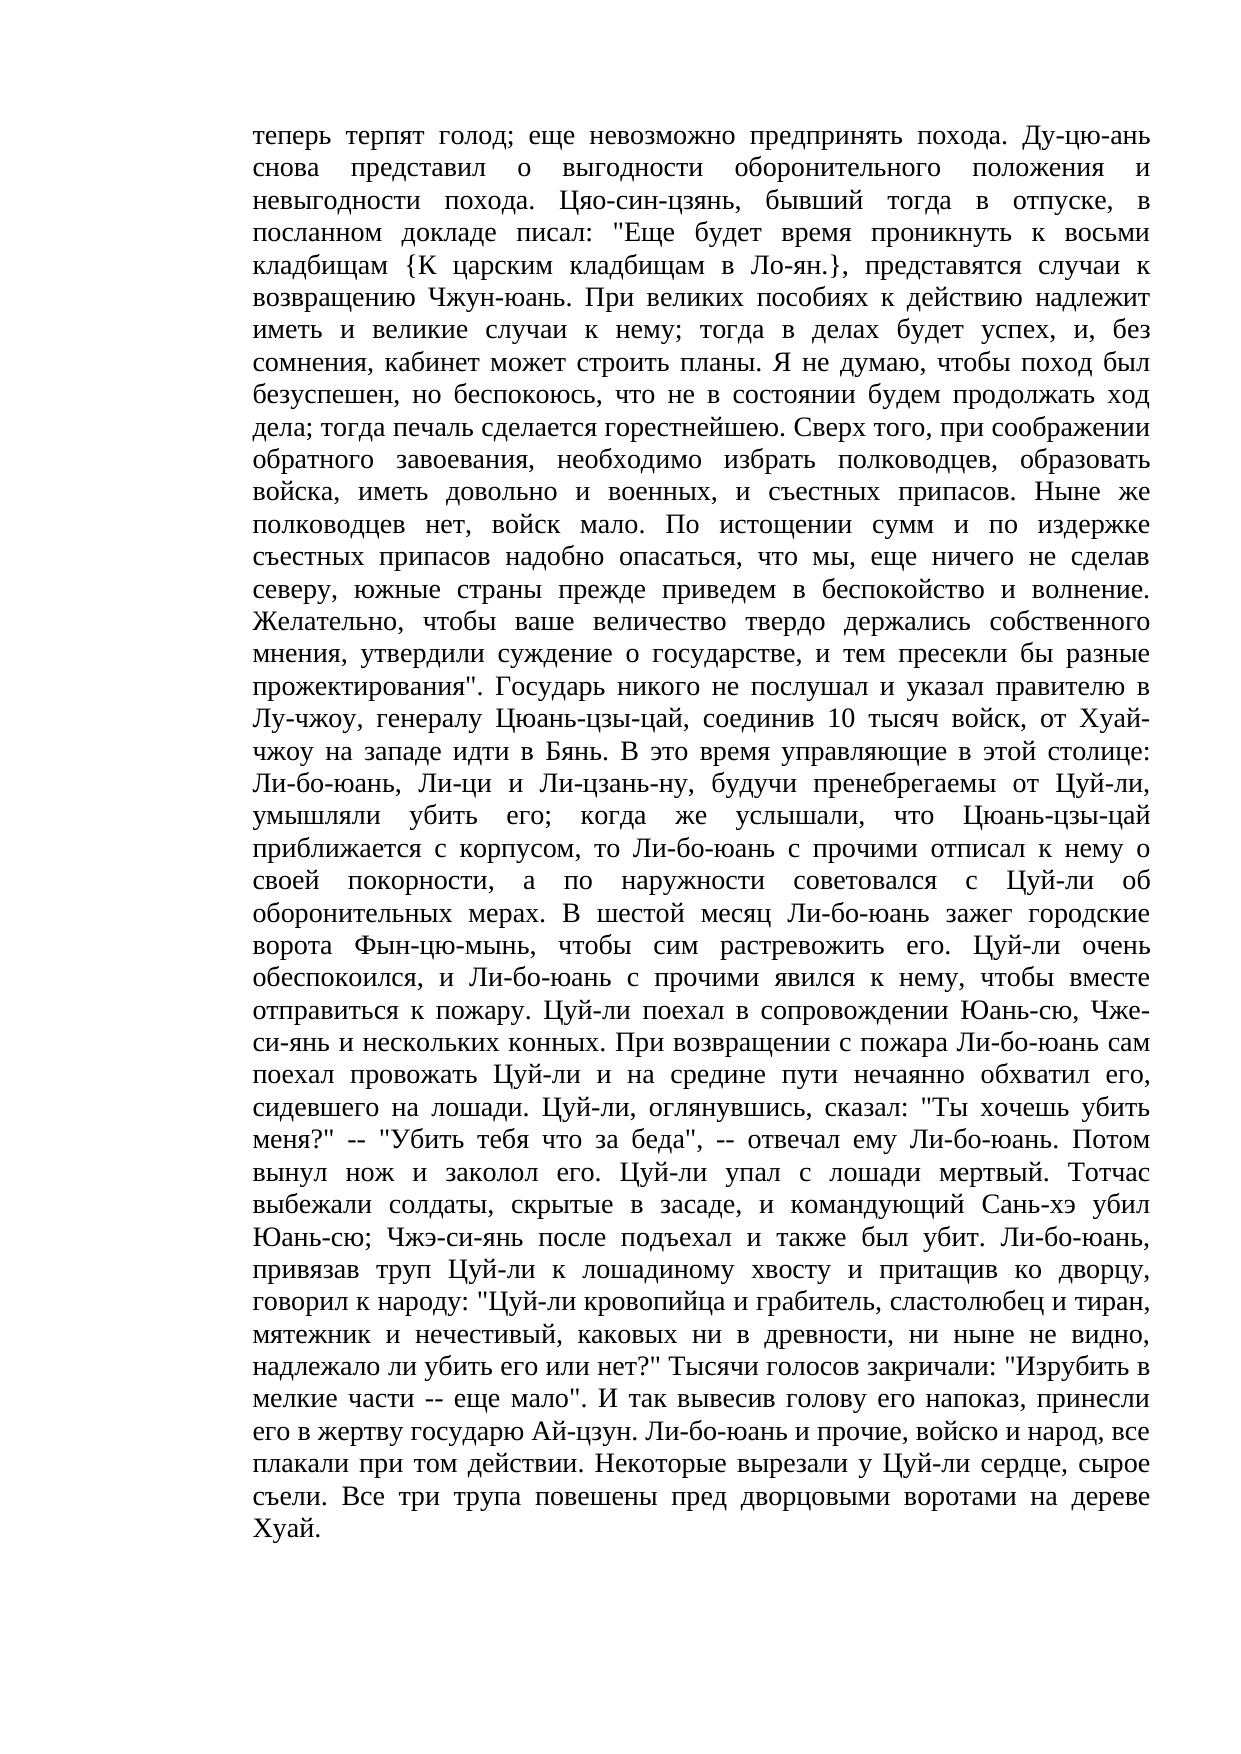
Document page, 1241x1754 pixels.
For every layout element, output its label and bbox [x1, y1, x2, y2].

text [252, 118, 1152, 1543]
